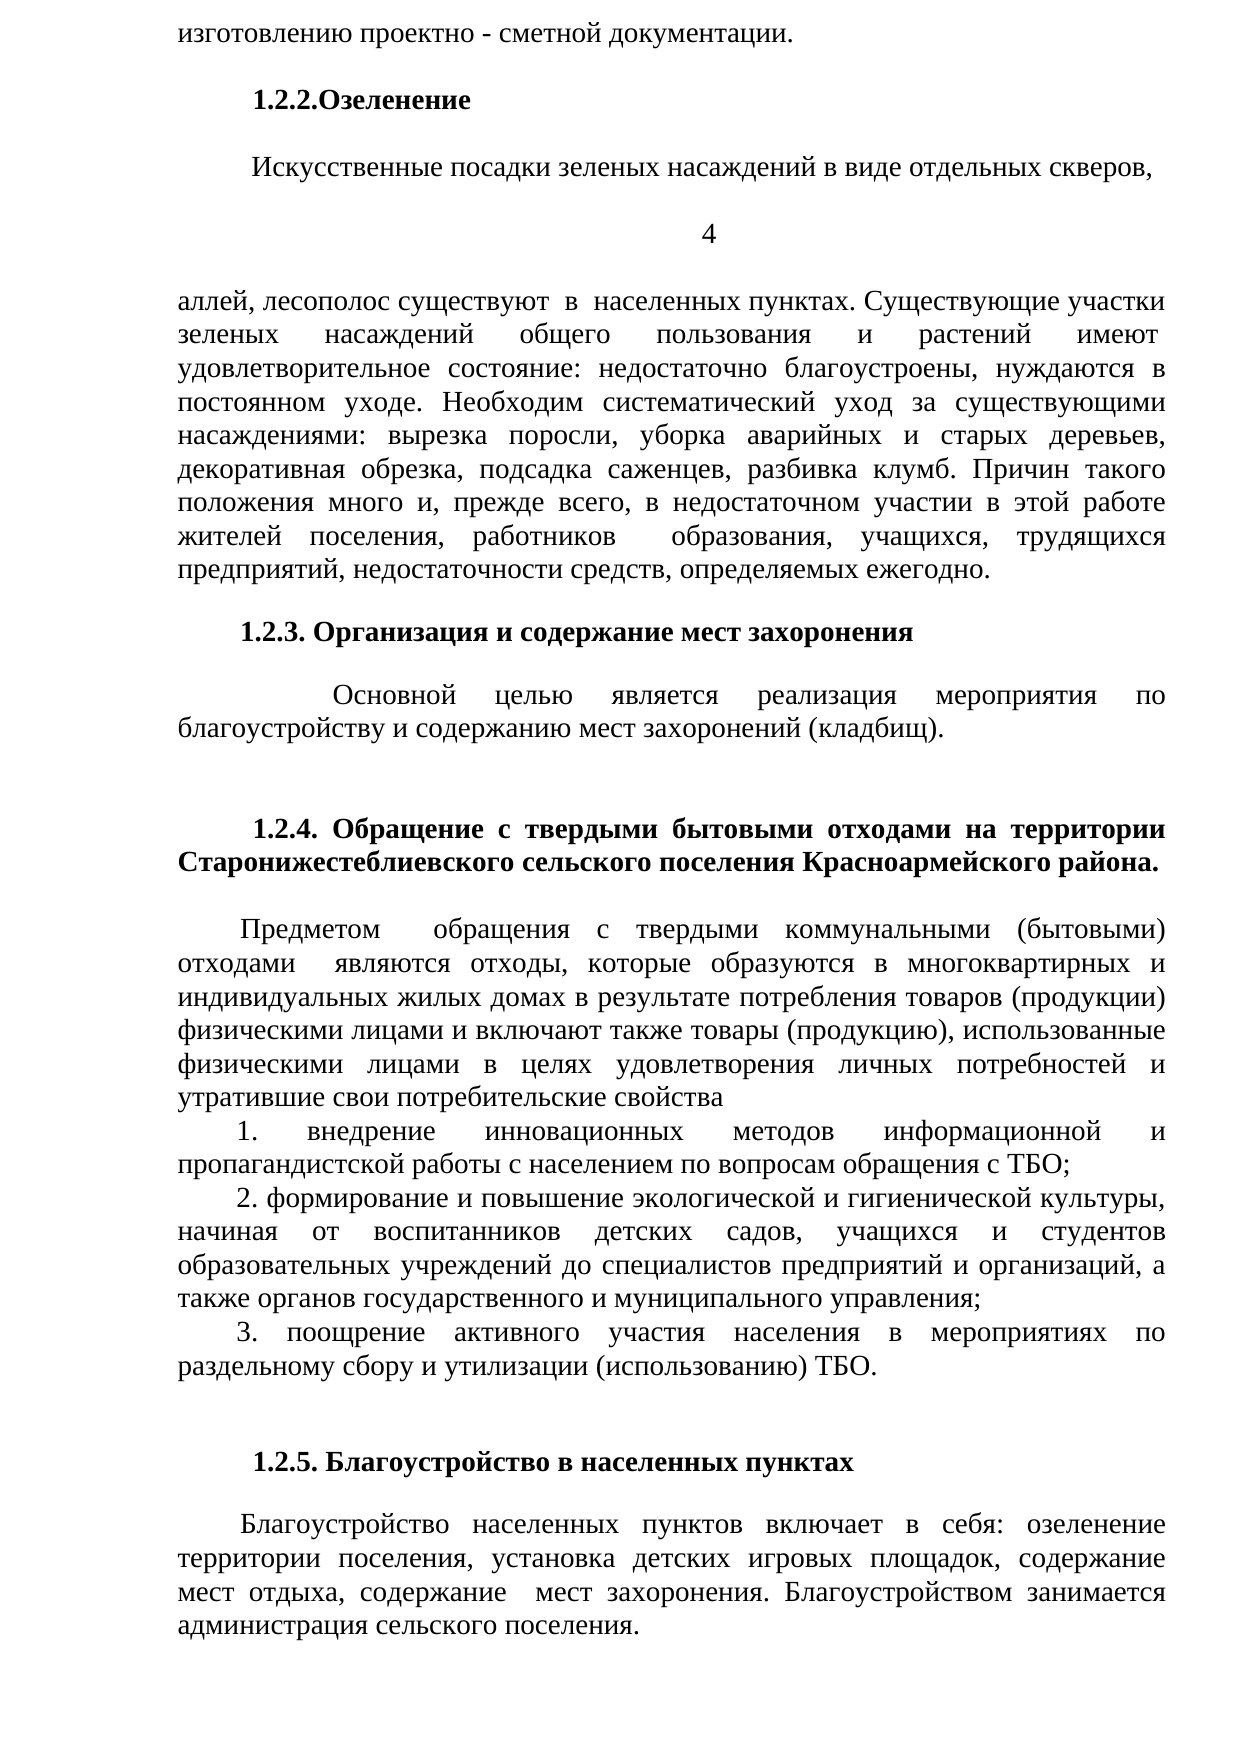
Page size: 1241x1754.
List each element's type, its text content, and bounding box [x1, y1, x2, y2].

text 1.2.4. Обращение с твердыми бытовыми отходами на территории Старонижестеблиевского сельского поселения Красноармейского района. [177, 811, 1167, 878]
text 2. формирование и повышение экологической и гигиенической культуры, начиная от воспитанников детских садов, учащихся и студентов образовательных учреждений до специалистов предприятий и организаций, а также органов государственного и муниципального управления; [177, 1180, 1167, 1314]
text 1.2.2.Озеленение [177, 82, 1167, 115]
text Предметом обращения с твердыми коммунальными (бытовыми) отходами являются отходы, которые образуются в многоквартирных и индивидуальных жилых домах в результате потребления товаров (продукции) физическими лицами и включают также товары (продукцию), использованные физическими лицами в целях удовлетворения личных потребностей и утратившие свои потребительские свойства [177, 912, 1167, 1113]
text 3. поощрение активного участия населения в мероприятиях по раздельному сбору и утилизации (использованию) ТБО. [177, 1314, 1167, 1381]
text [177, 15, 1167, 48]
text 1. внедрение инновационных методов информационной и пропагандистской работы с населением по вопросам обращения с ТБО; [177, 1113, 1167, 1180]
text 4 [177, 216, 1167, 249]
text Благоустройство населенных пунктов включает в себя: озеленение территории поселения, установка детских игровых площадок, содержание мест отдыха, содержание мест захоронения. Благоустройством занимается администрация сельского поселения. [177, 1507, 1167, 1641]
text Искусственные посадки зеленых насаждений в виде отдельных скверов, [177, 149, 1167, 182]
text 1.2.3. Организация и содержание мест захоронения [177, 614, 1167, 648]
text аллей, лесополос существуют в населенных пунктах. Существующие участки зеленых насаждений общего пользования и растений имеют удовлетворительное состояние: недостаточно благоустроены, нуждаются в постоянном уходе. Необходим систематический уход за существующими насаждениями: вырезка поросли, уборка аварийных и старых деревьев, декоративная обрезка, подсадка саженцев, разбивка клумб. Причин такого положения много и, прежде всего, в недостаточном участии в этой работе жителей поселения, работников образования, учащихся, трудящихся предприятий, недостаточности средств, определяемых ежегодно. [177, 283, 1167, 585]
text Основной целью является реализация мероприятия по благоустройству и содержанию мест захоронений (кладбищ). [177, 677, 1167, 744]
text 1.2.5. Благоустройство в населенных пунктах [177, 1444, 1167, 1477]
